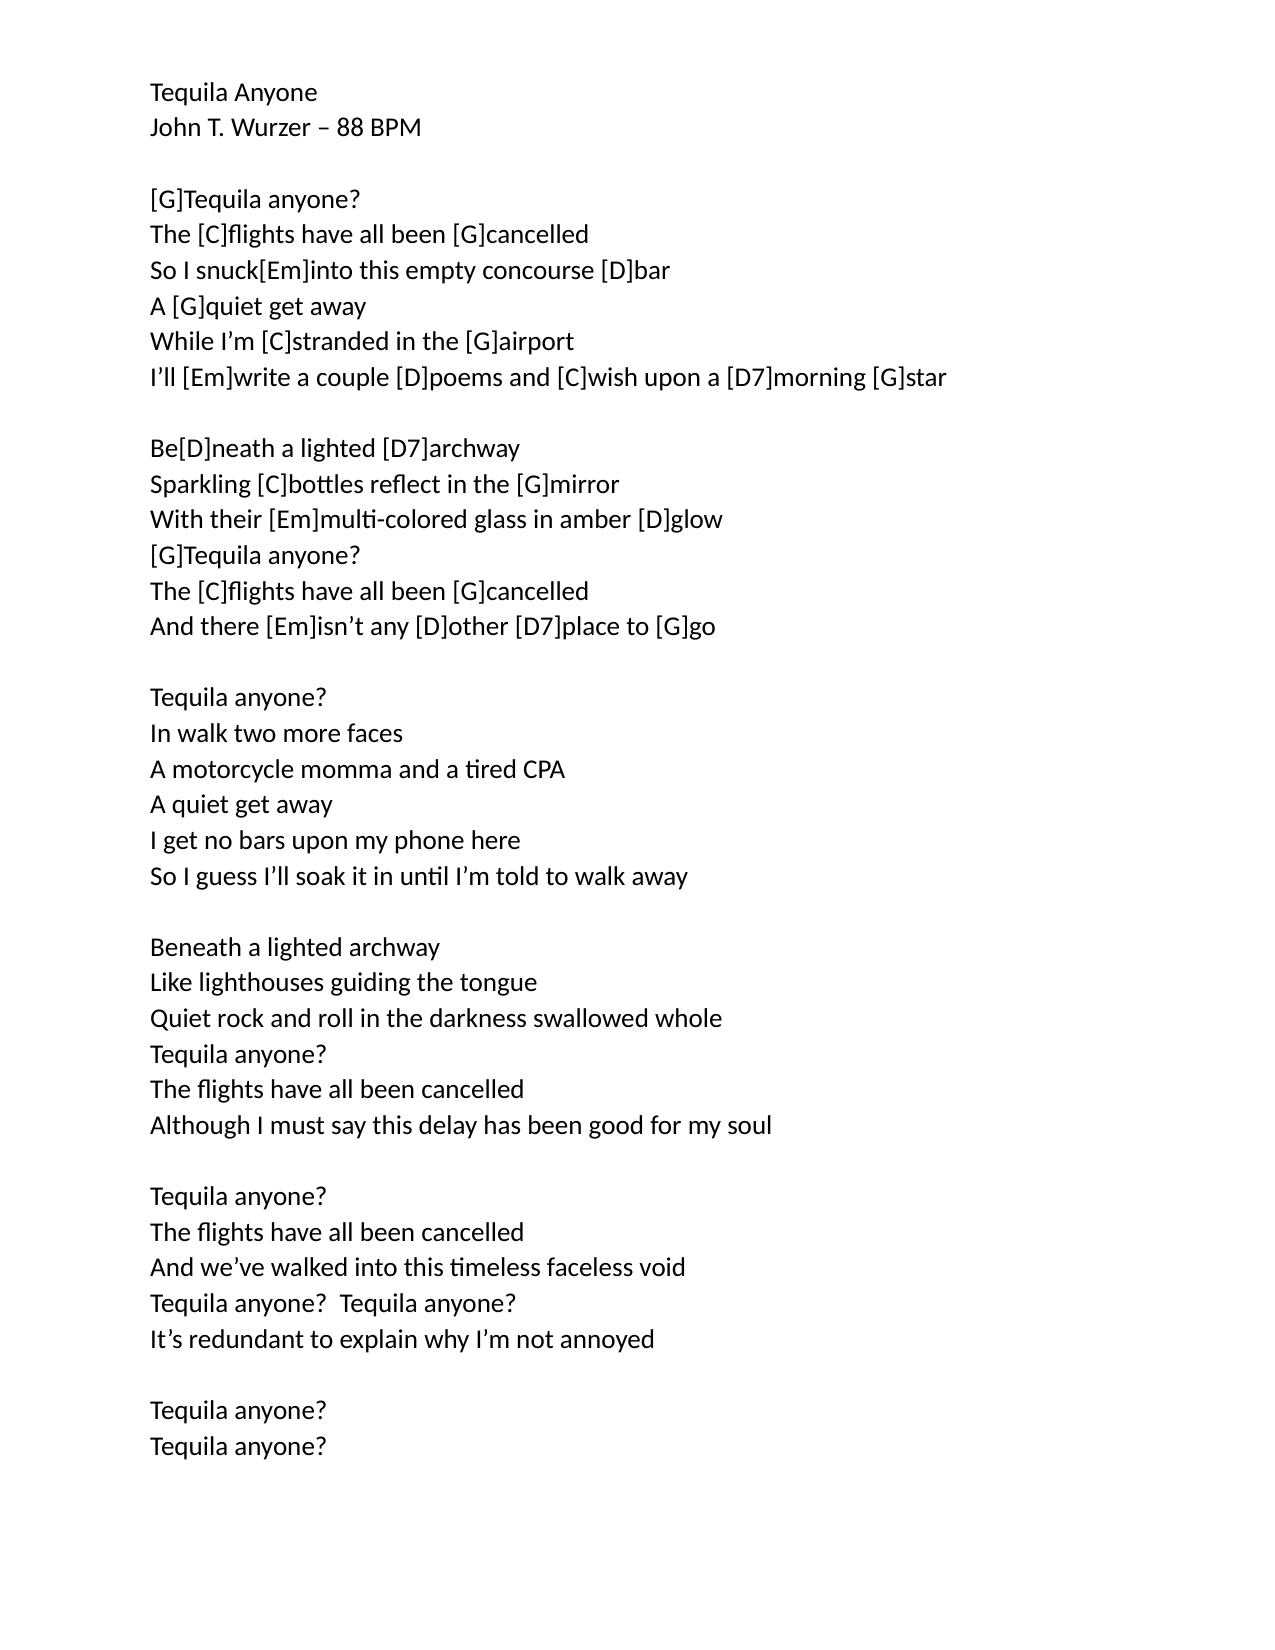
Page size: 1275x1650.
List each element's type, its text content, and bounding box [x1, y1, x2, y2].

text While I’m [C]stranded in the [G]airport [150, 324, 1125, 357]
text The [C]flights have all been [G]cancelled [150, 217, 1125, 251]
text So I guess I’ll soak it in until I’m told to walk away [150, 859, 1125, 892]
text Tequila anyone? Tequila anyone? [150, 1286, 1125, 1319]
text Sparkling [C]bottles reflect in the [G]mirror [150, 467, 1125, 500]
text The [C]flights have all been [G]cancelled [150, 574, 1125, 607]
text And we’ve walked into this timeless faceless void [150, 1251, 1125, 1284]
text [G]Tequila anyone? [150, 182, 1125, 215]
text It’s redundant to explain why I’m not annoyed [150, 1322, 1125, 1355]
text Like lighthouses guiding the tongue [150, 966, 1125, 999]
text Quiet rock and roll in the darkness swallowed whole [150, 1001, 1125, 1034]
text [G]Tequila anyone? [150, 538, 1125, 571]
text I’ll [Em]write a couple [D]poems and [C]wish upon a [D7]morning [G]star [150, 360, 1125, 393]
text Beneath a lighted archway [150, 930, 1125, 963]
text Tequila anyone? [150, 681, 1125, 714]
text John T. Wurzer – 88 BPM [150, 111, 1125, 144]
text A quiet get away [150, 787, 1125, 821]
text Tequila anyone? [150, 1179, 1125, 1212]
text I get no bars upon my phone here [150, 823, 1125, 856]
text So I snuck[Em]into this empty concourse [D]bar [150, 253, 1125, 286]
text Tequila anyone? [150, 1429, 1125, 1462]
text The flights have all been cancelled [150, 1072, 1125, 1106]
text A motorcycle momma and a tired CPA [150, 752, 1125, 785]
text Tequila anyone? [150, 1037, 1125, 1070]
text Be[D]neath a lighted [D7]archway [150, 431, 1125, 464]
text With their [Em]multi-colored glass in amber [D]glow [150, 502, 1125, 536]
text Tequila Anyone [150, 75, 1125, 108]
text A [G]quiet get away [150, 289, 1125, 322]
text In walk two more faces [150, 716, 1125, 749]
text The flights have all been cancelled [150, 1215, 1125, 1248]
text Although I must say this delay has been good for my soul [150, 1108, 1125, 1141]
text And there [Em]isn’t any [D]other [D7]place to [G]go [150, 609, 1125, 642]
text Tequila anyone? [150, 1393, 1125, 1426]
